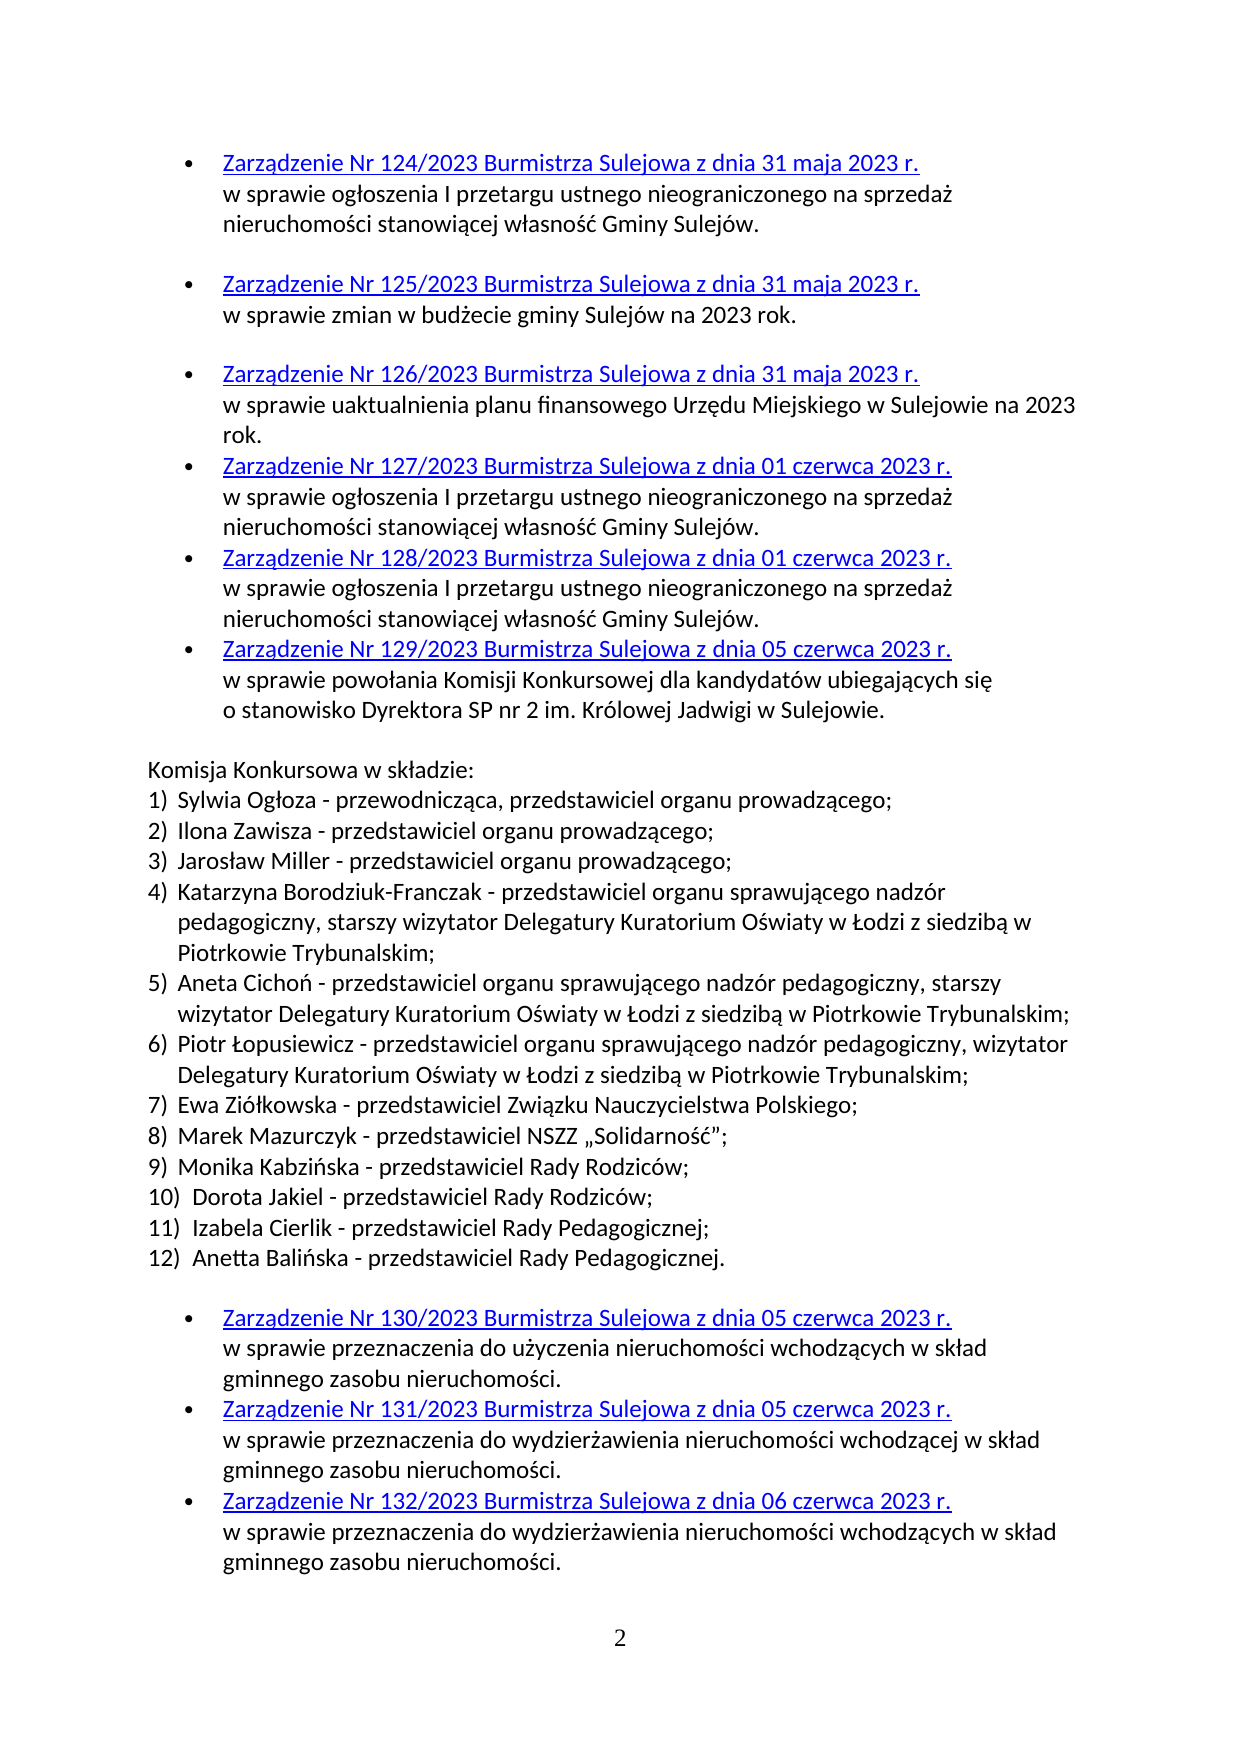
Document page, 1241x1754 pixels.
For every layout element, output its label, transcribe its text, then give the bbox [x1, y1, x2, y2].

list Zarządzenie Nr 129/2023 Burmistrza Sulejowa z dnia 05 czerwca 2023 r. w sprawie powołania Komisji Konkursowej dla kandydatów ubiegających się o stanowisko Dyrektora SP nr 2 im. Królowej Jadwigi w Sulejowie. [185, 633, 1093, 725]
list Izabela Cierlik - przedstawiciel Rady Pedagogicznej; [148, 1212, 1093, 1242]
list Zarządzenie Nr 127/2023 Burmistrza Sulejowa z dnia 01 czerwca 2023 r. w sprawie ogłoszenia I przetargu ustnego nieograniczonego na sprzedaż nieruchomości stanowiącej własność Gminy Sulejów. [185, 450, 1093, 542]
list Dorota Jakiel - przedstawiciel Rady Rodziców; [148, 1181, 1093, 1212]
list Piotr Łopusiewicz - przedstawiciel organu sprawującego nadzór pedagogiczny, wizytator Delegatury Kuratorium Oświaty w Łodzi z siedzibą w Piotrkowie Trybunalskim; [148, 1029, 1093, 1090]
list Sylwia Ogłoza - przewodnicząca, przedstawiciel organu prowadzącego; [148, 784, 1093, 815]
list Zarządzenie Nr 130/2023 Burmistrza Sulejowa z dnia 05 czerwca 2023 r. w sprawie przeznaczenia do użyczenia nieruchomości wchodzących w skład gminnego zasobu nieruchomości. [185, 1302, 1093, 1393]
list Marek Mazurczyk - przedstawiciel NSZZ „Solidarność”; [148, 1120, 1093, 1151]
list Katarzyna Borodziuk-Franczak - przedstawiciel organu sprawującego nadzór pedagogiczny, starszy wizytator Delegatury Kuratorium Oświaty w Łodzi z siedzibą w Piotrkowie Trybunalskim; [148, 876, 1093, 968]
list Ewa Ziółkowska - przedstawiciel Związku Nauczycielstwa Polskiego; [148, 1090, 1093, 1120]
list Anetta Balińska - przedstawiciel Rady Pedagogicznej. [148, 1242, 1093, 1273]
list Ilona Zawisza - przedstawiciel organu prowadzącego; [148, 815, 1093, 846]
list Monika Kabzińska - przedstawiciel Rady Rodziców; [148, 1151, 1093, 1181]
text Komisja Konkursowa w składzie: [148, 754, 1093, 784]
list Zarządzenie Nr 131/2023 Burmistrza Sulejowa z dnia 05 czerwca 2023 r. w sprawie przeznaczenia do wydzierżawienia nieruchomości wchodzącej w skład gminnego zasobu nieruchomości. [185, 1393, 1093, 1485]
list Zarządzenie Nr 125/2023 Burmistrza Sulejowa z dnia 31 maja 2023 r. w sprawie zmian w budżecie gminy Sulejów na 2023 rok. [185, 268, 1093, 329]
list Zarządzenie Nr 132/2023 Burmistrza Sulejowa z dnia 06 czerwca 2023 r. w sprawie przeznaczenia do wydzierżawienia nieruchomości wchodzących w skład gminnego zasobu nieruchomości. [185, 1485, 1093, 1577]
list Zarządzenie Nr 126/2023 Burmistrza Sulejowa z dnia 31 maja 2023 r. w sprawie uaktualnienia planu finansowego Urzędu Miejskiego w Sulejowie na 2023 rok. [185, 358, 1093, 450]
list Aneta Cichoń - przedstawiciel organu sprawującego nadzór pedagogiczny, starszy wizytator Delegatury Kuratorium Oświaty w Łodzi z siedzibą w Piotrkowie Trybunalskim; [148, 968, 1093, 1029]
list Zarządzenie Nr 128/2023 Burmistrza Sulejowa z dnia 01 czerwca 2023 r. w sprawie ogłoszenia I przetargu ustnego nieograniczonego na sprzedaż nieruchomości stanowiącej własność Gminy Sulejów. [185, 542, 1093, 633]
list Zarządzenie Nr 124/2023 Burmistrza Sulejowa z dnia 31 maja 2023 r. w sprawie ogłoszenia I przetargu ustnego nieograniczonego na sprzedaż nieruchomości stanowiącej własność Gminy Sulejów. [185, 148, 1093, 239]
list Jarosław Miller - przedstawiciel organu prowadzącego; [148, 846, 1093, 876]
